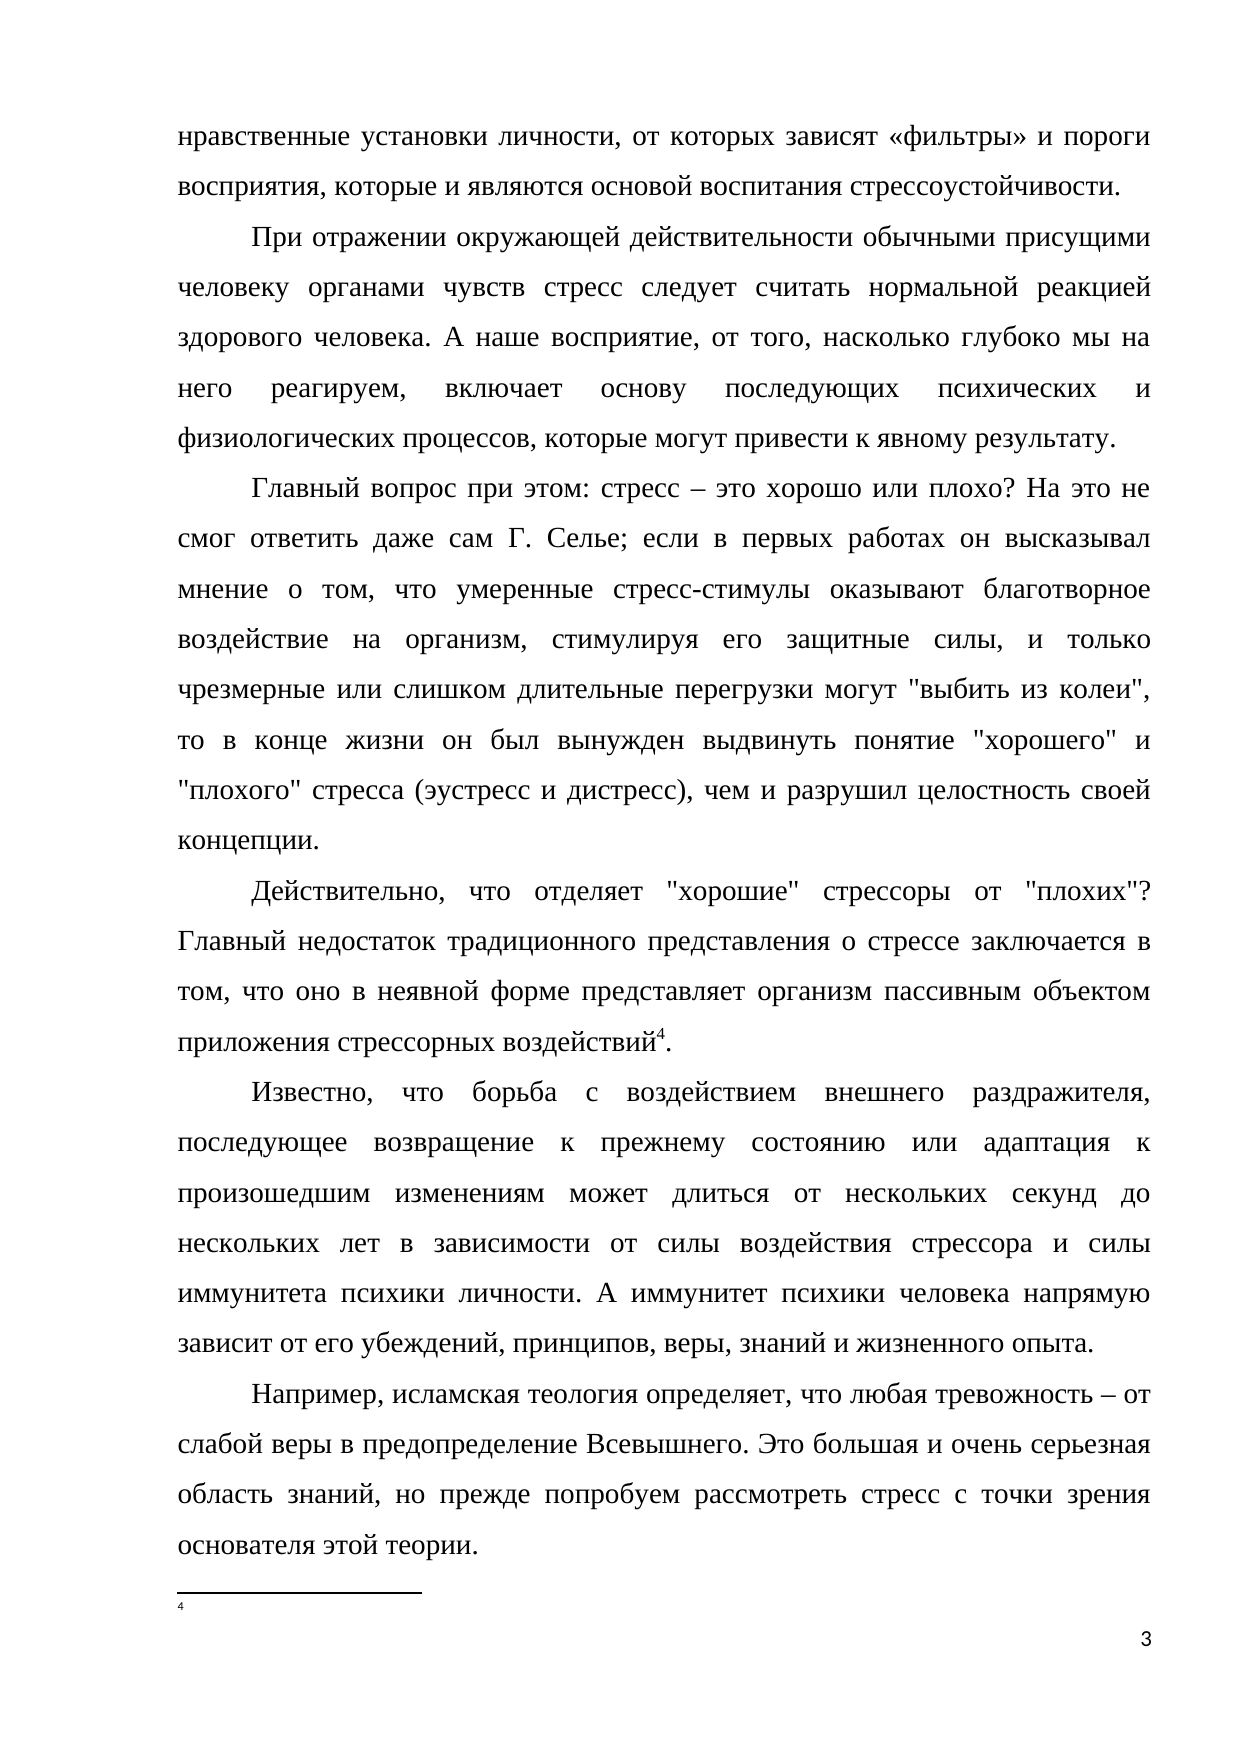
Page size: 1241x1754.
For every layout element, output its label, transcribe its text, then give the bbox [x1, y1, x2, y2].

text При отражении окружающей действительности обычными присущими человеку органами чувств стресс следует считать нормальной реакцией здорового человека. А наше восприятие, от того, насколько глубоко мы на него реагируем, включает основу последующих психических и физиологических процессов, которые могут привести к явному результату. [177, 219, 1152, 453]
text Действительно, что отделяет "хорошие" стрессоры от "плохих"? Главный недостаток традиционного представления о стрессе заключается в том, что оно в неявной форме представляет организм пассивным объектом приложения стрессорных воздействий. [177, 873, 1152, 1057]
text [177, 118, 1152, 202]
text Например, исламская теология определяет, что любая тревожность – от слабой веры в предопределение Всевышнего. Это большая и очень серьезная область знаний, но прежде попробуем рассмотреть стресс с точки зрения основателя этой теории. [177, 1376, 1152, 1560]
text Известно, что борьба с воздействием внешнего раздражителя, последующее возвращение к прежнему состоянию или адаптация к произошедшим изменениям может длиться от нескольких секунд до нескольких лет в зависимости от силы воздействия стрессора и силы иммунитета психики личности. А иммунитет психики человека напрямую зависит от его убеждений, принципов, веры, знаний и жизненного опыта. [177, 1074, 1152, 1359]
text Главный вопрос при этом: стресс – это хорошо или плохо? На это не смог ответить даже сам Г. Селье; если в первых работах он высказывал мнение о том, что умеренные стресс-стимулы оказывают благотворное воздействие на организм, стимулируя его защитные силы, и только чрезмерные или слишком длительные перегрузки могут "выбить из колеи", то в конце жизни он был вынужден выдвинуть понятие "хорошего" и "плохого" стресса (эустресс и дистресс), чем и разрушил целостность своей концепции. [177, 470, 1152, 856]
